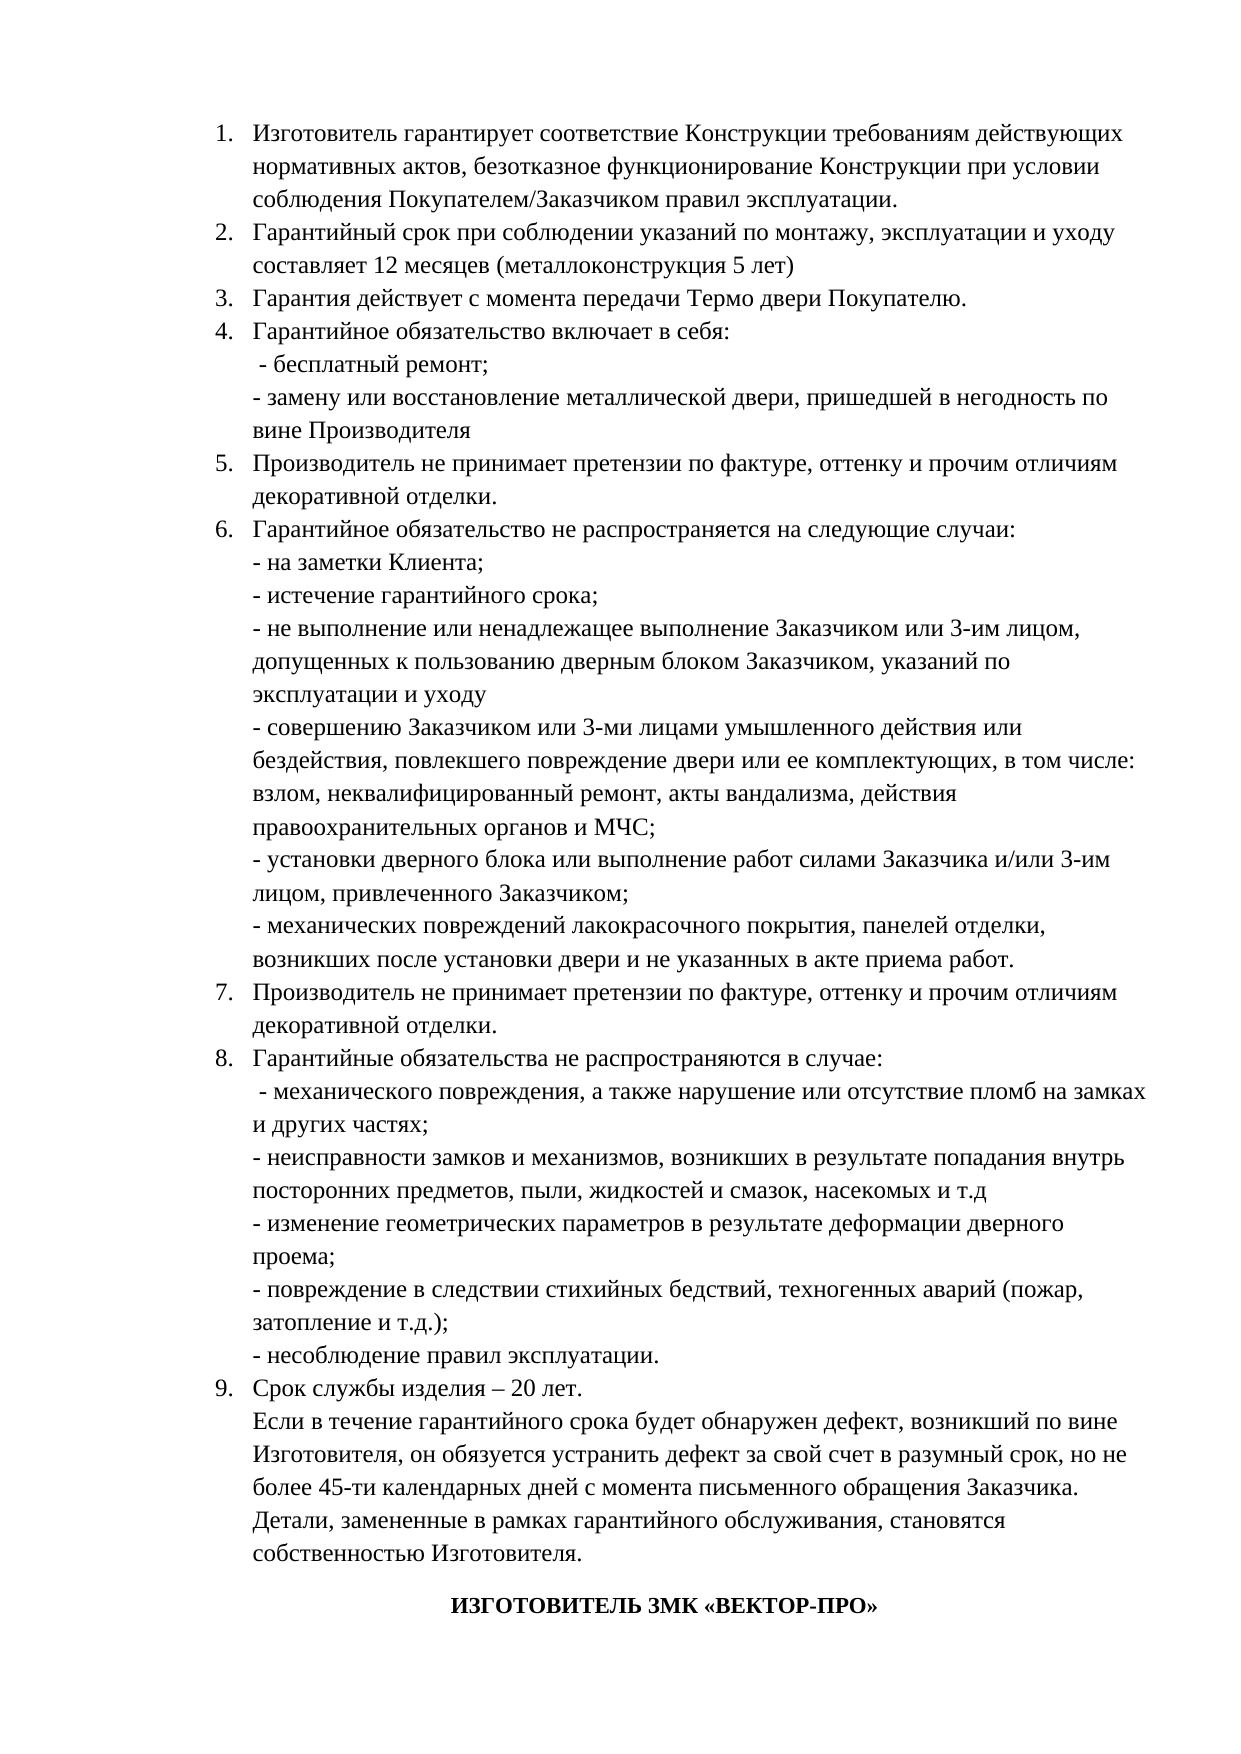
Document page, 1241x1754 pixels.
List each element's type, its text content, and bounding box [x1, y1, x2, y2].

list - неисправности замков и механизмов, возникших в результате попадания внутрь посторонних предметов, пыли, жидкостей и смазок, насекомых и т.д [252, 1142, 1152, 1203]
list Производитель не принимает претензии по фактуре, оттенку и прочим отличиям декоративной отделки. [215, 448, 1152, 510]
list - повреждение в следствии стихийных бедствий, техногенных аварий (пожар, затопление и т.д.); [252, 1274, 1152, 1336]
list - истечение гарантийного срока; [252, 580, 1152, 609]
list Гарантийный срок при соблюдении указаний по монтажу, эксплуатации и уходу составляет 12 месяцев (металлоконструкция 5 лет) [215, 217, 1152, 279]
text ИЗГОТОВИТЕЛЬ ЗМК «ВЕКТОР-ПРО» [177, 1592, 1152, 1618]
list Гарантийные обязательства не распространяются в случае: [215, 1043, 1152, 1071]
list - замену или восстановление металлической двери, пришедшей в негодность по вине Производителя [252, 382, 1152, 444]
list - механических повреждений лакокрасочного покрытия, панелей отделки, возникших после установки двери и не указанных в акте приема работ. [252, 911, 1152, 972]
list - не выполнение или ненадлежащее выполнение Заказчиком или 3-им лицом, допущенных к пользованию дверным блоком Заказчиком, указаний по эксплуатации и уходу [252, 613, 1152, 708]
list Гарантийное обязательство не распространяется на следующие случаи: [215, 514, 1152, 543]
list - бесплатный ремонт; [252, 349, 1152, 378]
list Срок службы изделия – 20 лет. [215, 1373, 1152, 1402]
list Производитель не принимает претензии по фактуре, оттенку и прочим отличиям декоративной отделки. [215, 977, 1152, 1038]
list - установки дверного блока или выполнение работ силами Заказчика и/или 3-им лицом, привлеченного Заказчиком; [252, 844, 1152, 906]
list - совершению Заказчиком или 3-ми лицами умышленного действия или бездействия, повлекшего повреждение двери или ее комплектующих, в том числе: взлом, неквалифицированный ремонт, акты вандализма, действия правоохранительных органов и МЧС; [252, 712, 1152, 840]
list Изготовитель гарантирует соответствие Конструкции требованиям действующих нормативных актов, безотказное функционирование Конструкции при условии соблюдения Покупателем/Заказчиком правил эксплуатации. [215, 118, 1152, 213]
list - изменение геометрических параметров в результате деформации дверного проема; [252, 1208, 1152, 1269]
list Если в течение гарантийного срока будет обнаружен дефект, возникший по вине Изготовителя, он обязуется устранить дефект за свой счет в разумный срок, но не более 45-ти календарных дней с момента письменного обращения Заказчика. Детали, замененные в рамках гарантийного обслуживания, становятся собственностью Изготовителя. [252, 1406, 1152, 1567]
list - несоблюдение правил эксплуатации. [252, 1340, 1152, 1369]
list Гарантийное обязательство включает в себя: [215, 316, 1152, 345]
list - механического повреждения, а также нарушение или отсутствие пломб на замках и других частях; [252, 1076, 1152, 1137]
list Гарантия действует с момента передачи Термо двери Покупателю. [215, 283, 1152, 312]
list - на заметки Клиента; [252, 547, 1152, 576]
